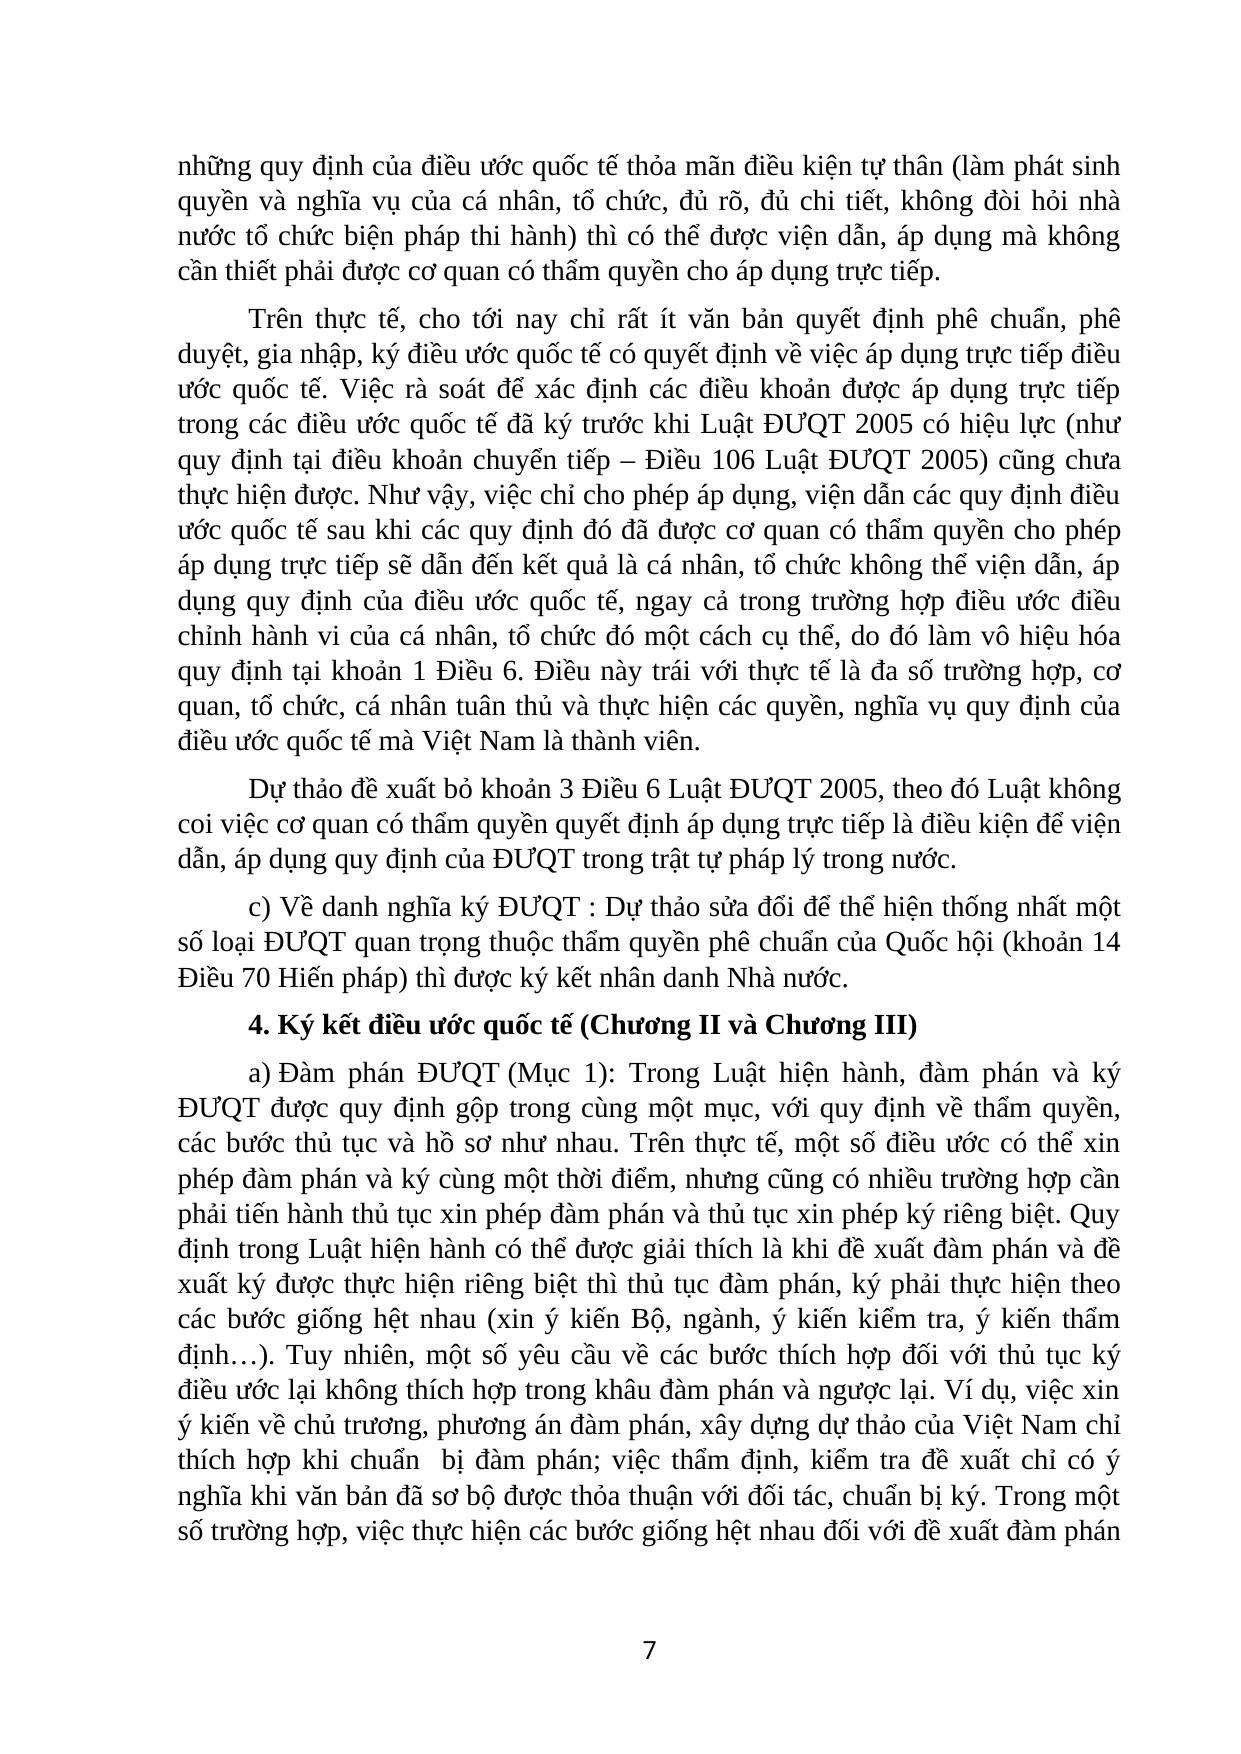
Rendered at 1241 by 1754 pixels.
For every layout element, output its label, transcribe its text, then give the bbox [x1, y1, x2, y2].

list Ký kết điều ước quốc tế (Chương II và Chương III) [177, 1007, 1122, 1041]
text c) Về danh nghĩa ký ĐƯQT : Dự thảo sửa đổi để thể hiện thống nhất một số loại ĐƯQT quan trọng thuộc thẩm quyền phê chuẩn của Quốc hội (khoản 14 Điều 70 Hiến pháp) thì được ký kết nhân danh Nhà nước. [177, 889, 1122, 993]
text Dự thảo đề xuất bỏ khoản 3 Điều 6 Luật ĐƯQT 2005, theo đó Luật không coi việc cơ quan có thẩm quyền quyết định áp dụng trực tiếp là điều kiện để viện dẫn, áp dụng quy định của ĐƯQT trong trật tự pháp lý trong nước. [177, 771, 1122, 875]
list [177, 1055, 1122, 1546]
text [177, 148, 1122, 287]
text Trên thực tế, cho tới nay chỉ rất ít văn bản quyết định phê chuẩn, phê duyệt, gia nhập, ký điều ước quốc tế có quyết định về việc áp dụng trực tiếp điều ước quốc tế. Việc rà soát để xác định các điều khoản được áp dụng trực tiếp trong các điều ước quốc tế đã ký trước khi Luật ĐƯQT 2005 có hiệu lực (như quy định tại điều khoản chuyển tiếp – Điều 106 Luật ĐƯQT 2005) cũng chưa thực hiện được. Như vậy, việc chỉ cho phép áp dụng, viện dẫn các quy định điều ước quốc tế sau khi các quy định đó đã được cơ quan có thẩm quyền cho phép áp dụng trực tiếp sẽ dẫn đến kết quả là cá nhân, tổ chức không thể viện dẫn, áp dụng quy định của điều ước quốc tế, ngay cả trong trường hợp điều ước điều chỉnh hành vi của cá nhân, tổ chức đó một cách cụ thể, do đó làm vô hiệu hóa quy định tại khoản 1 Điều 6. Điều này trái với thực tế là đa số trường hợp, cơ quan, tổ chức, cá nhân tuân thủ và thực hiện các quyền, nghĩa vụ quy định của điều ước quốc tế mà Việt Nam là thành viên. [177, 301, 1122, 757]
